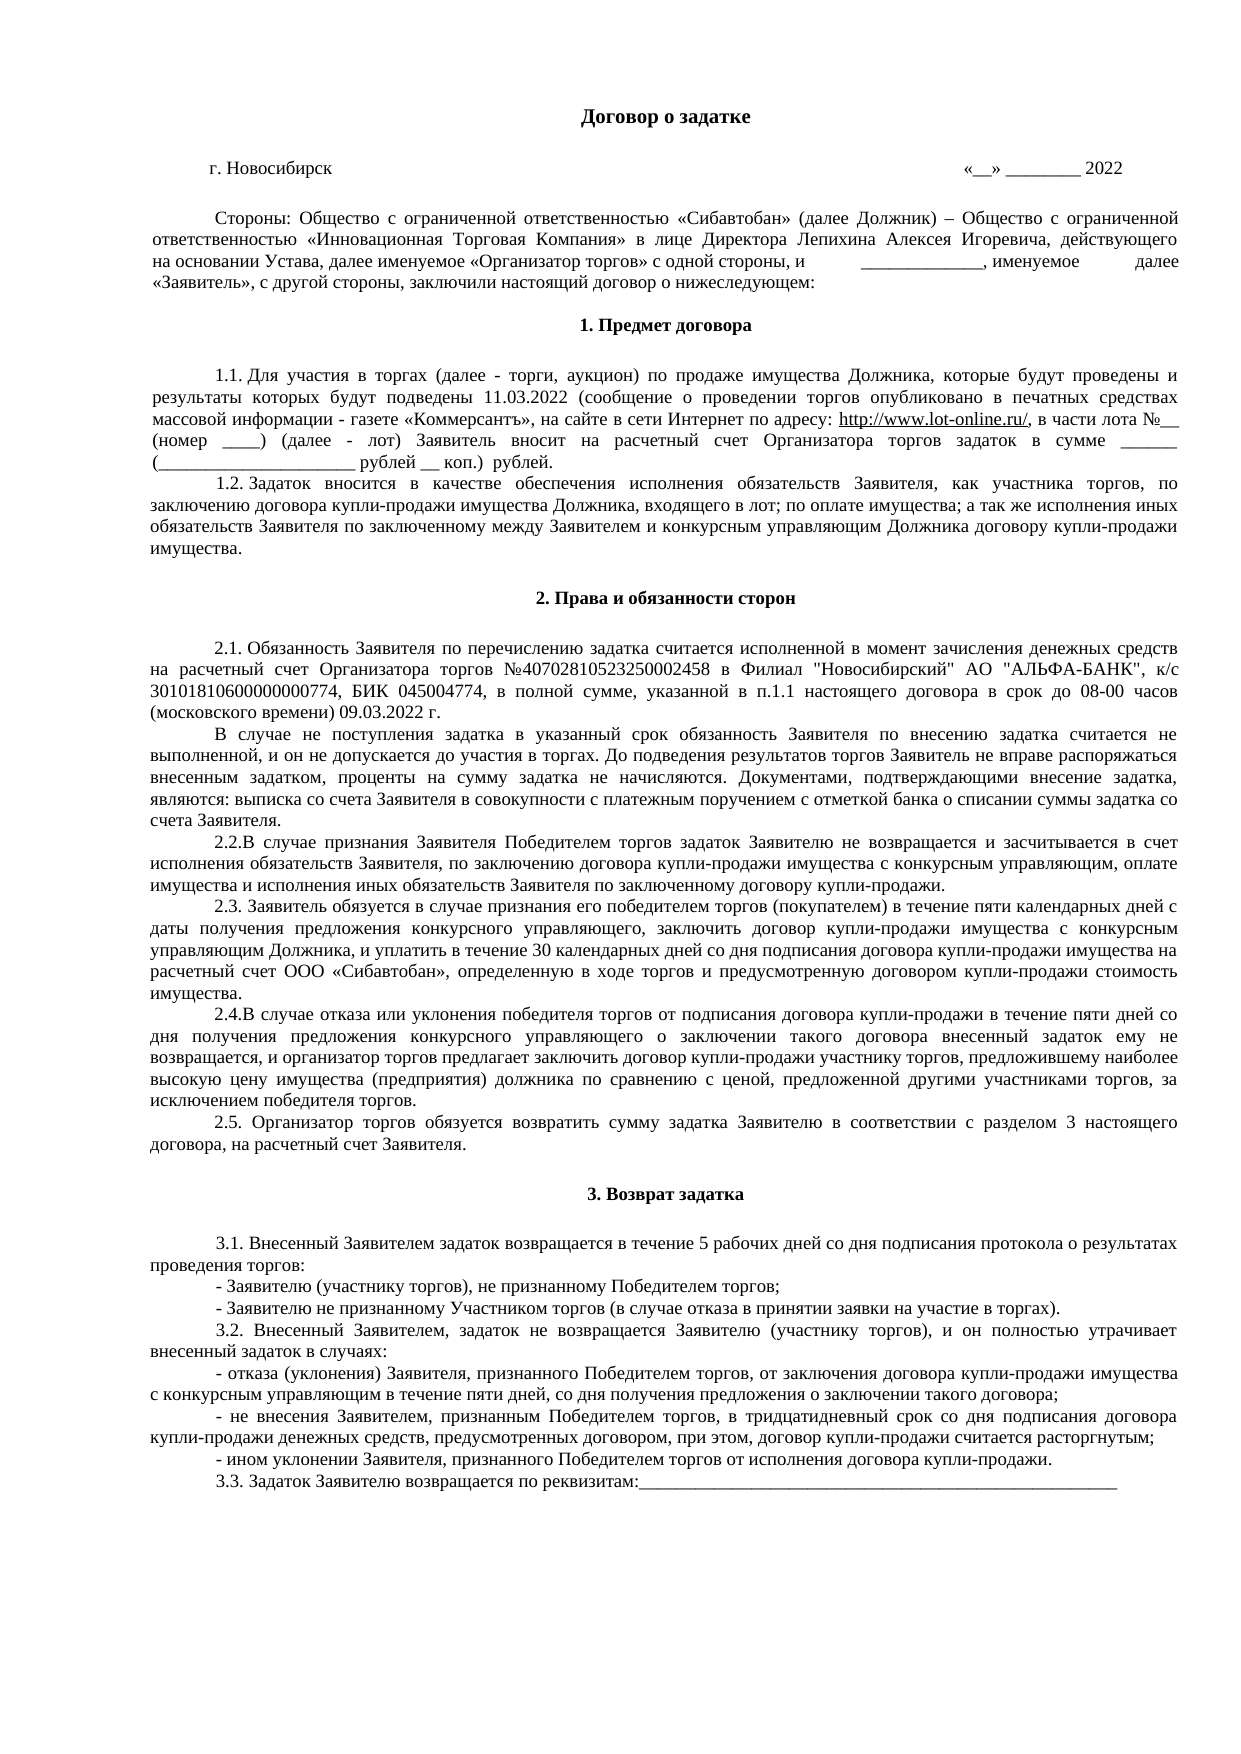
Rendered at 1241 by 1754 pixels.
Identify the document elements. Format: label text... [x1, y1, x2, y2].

text - Заявителю (участнику торгов), не признанному Победителем торгов; [150, 1275, 1179, 1297]
text - не внесения Заявителем, признанным Победителем торгов, в тридцатидневный срок со дня подписания договора купли-продажи денежных средств, предусмотренных договором, при этом, договор купли-продажи считается расторгнутым; [150, 1405, 1179, 1448]
text 2.5. Организатор торгов обязуется возвратить сумму задатка Заявителю в соответствии с разделом 3 настоящего договора, на расчетный счет Заявителя. [150, 1111, 1179, 1154]
text 1.1. Для участия в торгах (далее - торги, аукцион) по продаже имущества Должника, которые будут проведены и результаты которых будут подведены 11.03.2022 (сообщение о проведении торгов опубликовано в печатных средствах массовой информации - газете «Коммерсантъ», на сайте в сети Интернет по адресу: http://www.lot-online.ru/, в части лота №__ (номер ____) (далее - лот) Заявитель вносит на расчетный счет Организатора торгов задаток в сумме ______ (_____________________ рублей __ коп.) рублей. [152, 364, 1179, 472]
text - Заявителю не признанному Участником торгов (в случае отказа в принятии заявки на участие в торгах). [150, 1297, 1179, 1318]
text 2.1. Обязанность Заявителя по перечислению задатка считается исполненной в момент зачисления денежных средств на расчетный счет Организатора торгов №40702810523250002458 в Филиал "Новосибирский" АО "АЛЬФА-БАНК", к/с 30101810600000000774, БИК 045004774, в полной сумме, указанной в п.1.1 настоящего договора в срок до 08-00 часов (московского времени) 09.03.2022 г. [150, 637, 1179, 723]
text 3. Возврат задатка [150, 1182, 1181, 1204]
text 2.2.В случае признания Заявителя Победителем торгов задаток Заявителю не возвращается и засчитывается в счет исполнения обязательств Заявителя, по заключению договора купли-продажи имущества с конкурсным управляющим, оплате имущества и исполнения иных обязательств Заявителя по заключенному договору купли-продажи. [150, 831, 1179, 895]
text Стороны: Общество с ограниченной ответственностью «Сибавтобан» (далее Должник) – Общество с ограниченной ответственностью «Инновационная Торговая Компания» в лице Директора Лепихина Алексея Игоревича, действующего на основании Устава, далее именуемое «Организатор торгов» с одной стороны, и _____________, именуемое далее «Заявитель», с другой стороны, заключили настоящий договор о нижеследующем: [152, 207, 1179, 293]
text г. Новосибирск «__» ________ 2022 [152, 157, 1181, 178]
text 3.1. Внесенный Заявителем задаток возвращается в течение 5 рабочих дней со дня подписания протокола о результатах проведения торгов: [150, 1232, 1179, 1275]
text В случае не поступления задатка в указанный срок обязанность Заявителя по внесению задатка считается не выполненной, и он не допускается до участия в торгах. До подведения результатов торгов Заявитель не вправе распоряжаться внесенным задатком, проценты на сумму задатка не начисляются. Документами, подтверждающими внесение задатка, являются: выписка со счета Заявителя в совокупности с платежным поручением с отметкой банка о списании суммы задатка со счета Заявителя. [150, 723, 1179, 831]
text 3.3. Задаток Заявителю возвращается по реквизитам:___________________________________________________ [150, 1469, 1179, 1491]
text 2. Права и обязанности сторон [150, 587, 1181, 608]
text 2.3. Заявитель обязуется в случае признания его победителем торгов (покупателем) в течение пяти календарных дней с даты получения предложения конкурсного управляющего, заключить договор купли-продажи имущества с конкурсным управляющим Должника, и уплатить в течение 30 календарных дней со дня подписания договора купли-продажи имущества на расчетный счет ООО «Сибавтобан», определенную в ходе торгов и предусмотренную договором купли-продажи стоимость имущества. [150, 895, 1179, 1003]
text 1. Предмет договора [150, 314, 1181, 336]
text - отказа (уклонения) Заявителя, признанного Победителем торгов, от заключения договора купли-продажи имущества с конкурсным управляющим в течение пяти дней, со дня получения предложения о заключении такого договора; [150, 1362, 1179, 1405]
text 3.2. Внесенный Заявителем, задаток не возвращается Заявителю (участнику торгов), и он полностью утрачивает внесенный задаток в случаях: [150, 1318, 1179, 1362]
text 2.4.В случае отказа или уклонения победителя торгов от подписания договора купли-продажи в течение пяти дней со дня получения предложения конкурсного управляющего о заключении такого договора внесенный задаток ему не возвращается, и организатор торгов предлагает заключить договор купли-продажи участнику торгов, предложившему наиболее высокую цену имущества (предприятия) должника по сравнению с ценой, предложенной другими участниками торгов, за исключением победителя торгов. [150, 1003, 1179, 1111]
text Договор о задатке [150, 104, 1181, 128]
text 1.2. Задаток вносится в качестве обеспечения исполнения обязательств Заявителя, как участника торгов, по заключению договора купли-продажи имущества Должника, входящего в лот; по оплате имущества; а так же исполнения иных обязательств Заявителя по заключенному между Заявителем и конкурсным управляющим Должника договору купли-продажи имущества. [150, 472, 1179, 558]
text - ином уклонении Заявителя, признанного Победителем торгов от исполнения договора купли-продажи. [150, 1448, 1179, 1469]
